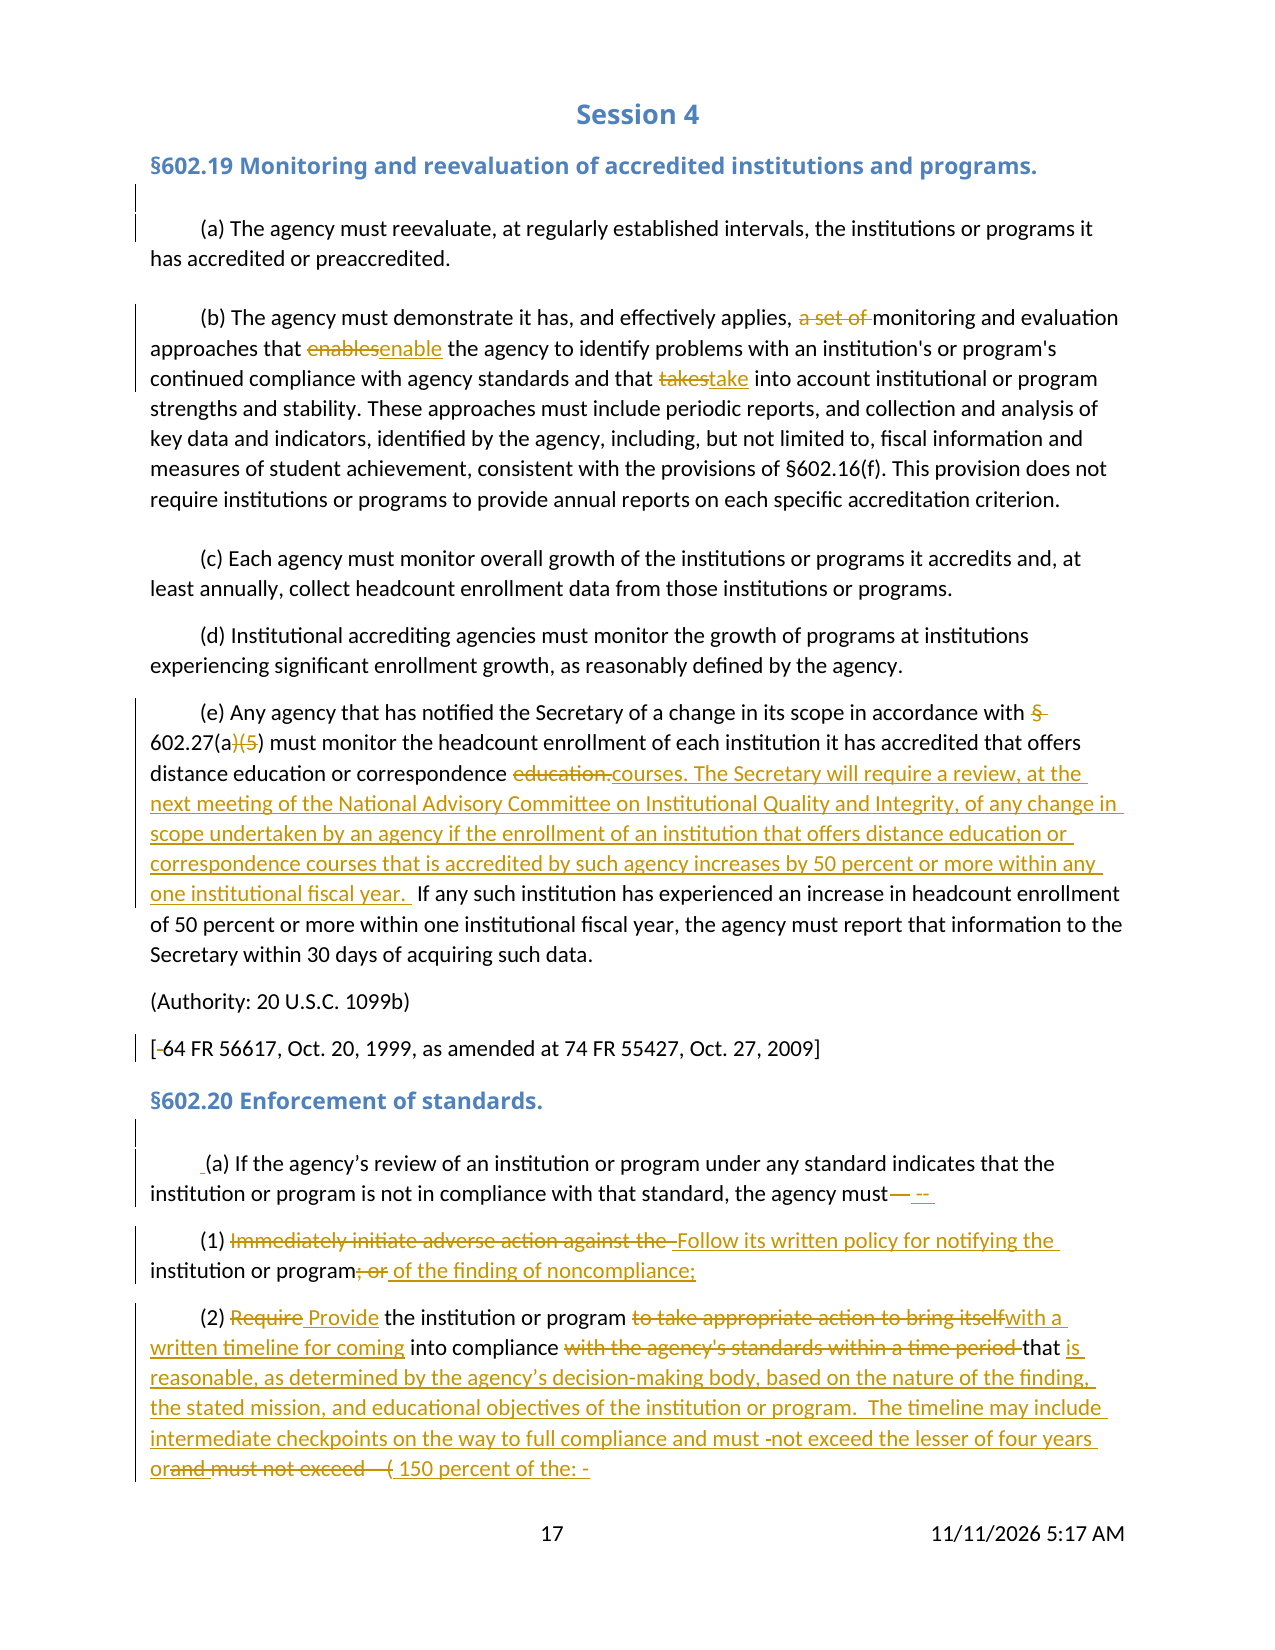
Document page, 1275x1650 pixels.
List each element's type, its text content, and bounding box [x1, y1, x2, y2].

subtitle §602.20 Enforcement of standards. [150, 1085, 1125, 1116]
text (1) institution or program [150, 1226, 1125, 1284]
text (e) Any agency that has notified the Secretary of a change in its scope in accordance with 602.27(a) must monitor the headcount enrollment of each institution it has accredited that offers distance education or correspondence If any such institution has experienced an increase in headcount enrollment of 50 percent or more within one institutional fiscal year, the agency must report that information to the Secretary within 30 days of acquiring such data. [150, 698, 1125, 968]
text (a) The agency must reevaluate, at regularly established intervals, the institutions or programs it has accredited or preaccredited. [150, 214, 1125, 272]
text (b) The agency must demonstrate it has, and effectively applies, monitoring and evaluation approaches that the agency to identify problems with an institution's or program's continued compliance with agency standards and that into account institutional or program strengths and stability. These approaches must include periodic reports, and collection and analysis of key data and indicators, identified by the agency, including, but not limited to, fiscal information and measures of student achievement, consistent with the provisions of §602.16(f). This provision does not require institutions or programs to provide annual reports on each specific accreditation criterion. [150, 303, 1125, 513]
text (d) Institutional accrediting agencies must monitor the growth of programs at institutions experiencing significant enrollment growth, as reasonably defined by the agency. [150, 621, 1125, 679]
text (c) Each agency must monitor overall growth of the institutions or programs it accredits and, at least annually, collect headcount enrollment data from those institutions or programs. [150, 544, 1125, 602]
text [64 FR 56617, Oct. 20, 1999, as amended at 74 FR 55427, Oct. 27, 2009] [150, 1034, 1125, 1062]
text (2) the institution or program into compliance that [150, 1303, 1125, 1482]
subtitle §602.19 Monitoring and reevaluation of accredited institutions and programs. [150, 150, 1125, 181]
text (Authority: 20 U.S.C. 1099b) [150, 987, 1125, 1015]
text (a) If the agency’s review of an institution or program under any standard indicates that the institution or program is not in compliance with that standard, the agency must [150, 1149, 1125, 1207]
